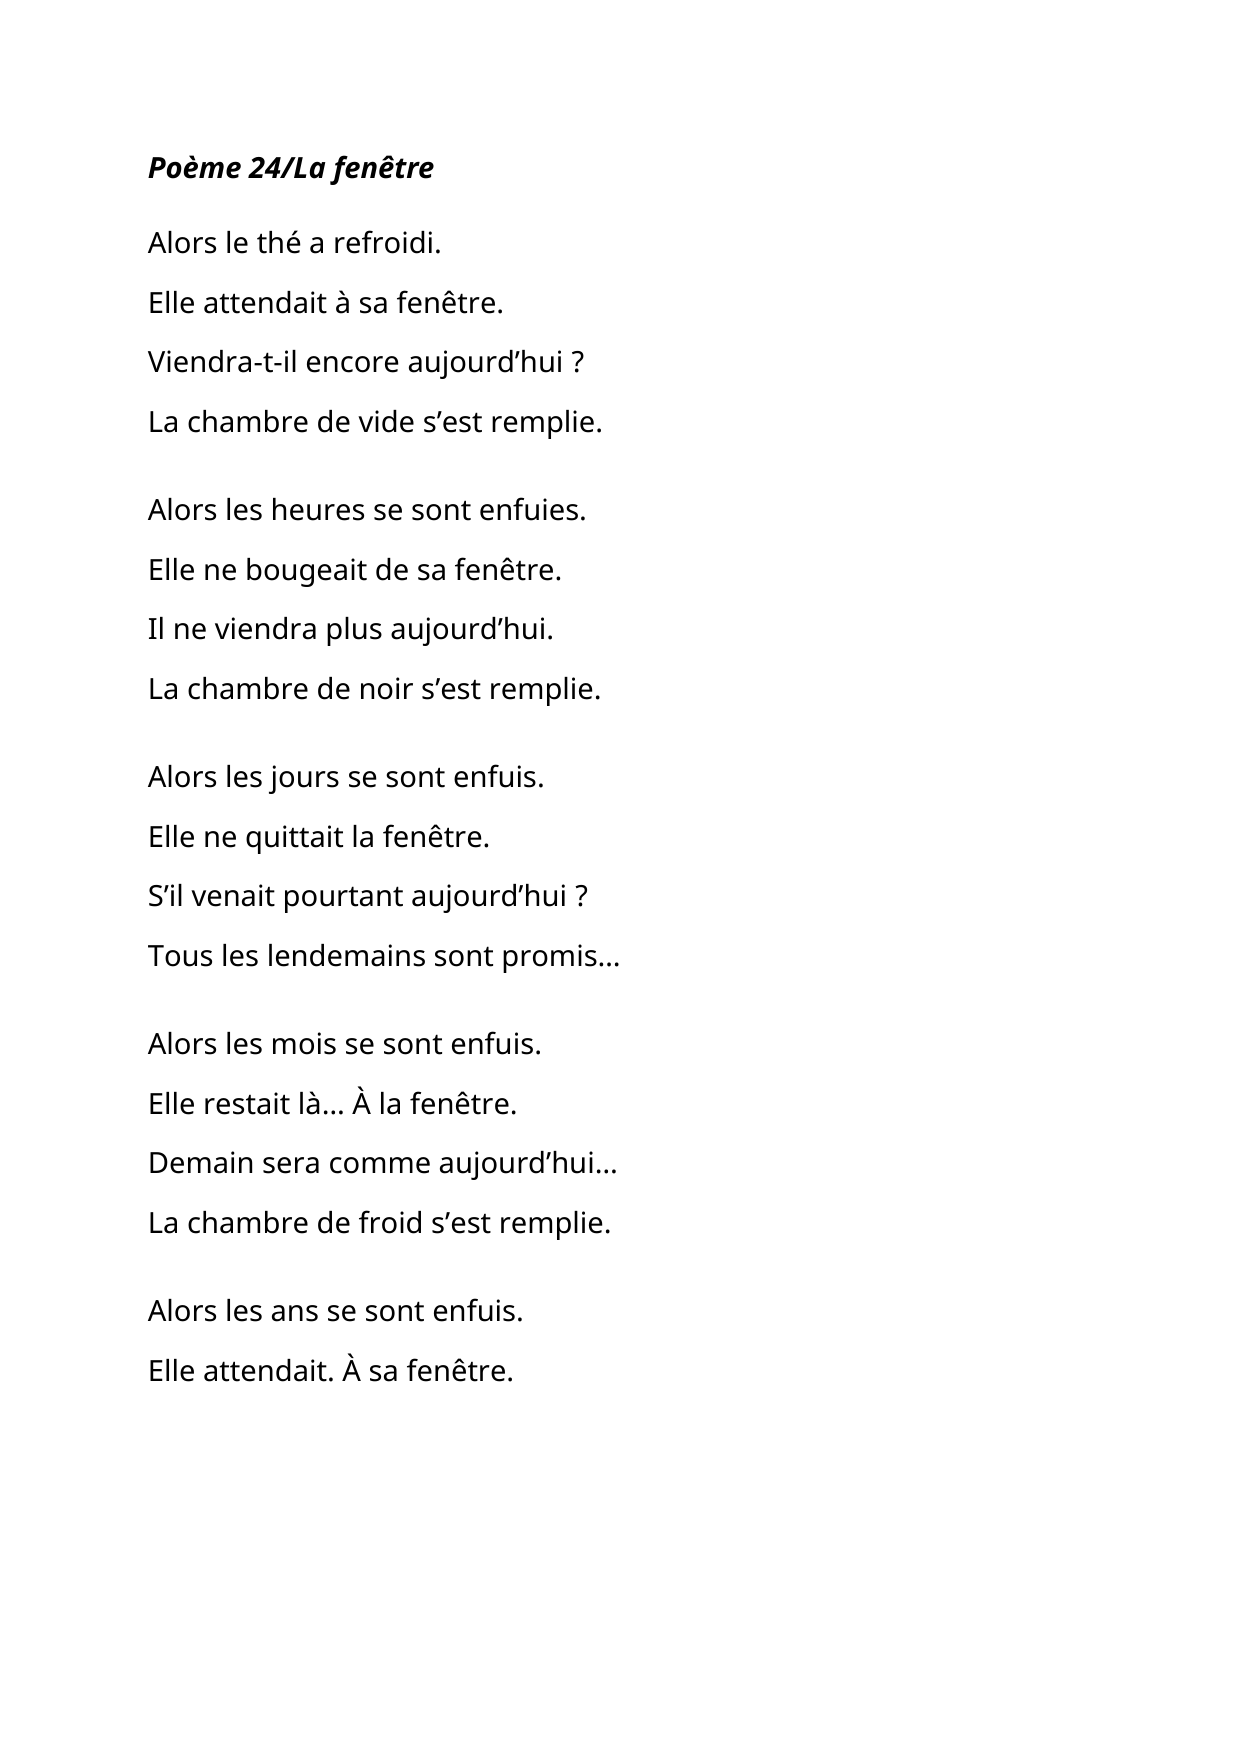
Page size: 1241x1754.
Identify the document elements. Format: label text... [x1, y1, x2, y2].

text Poème 24/La fenêtre [148, 148, 1093, 187]
text Alors le thé a refroidi. Elle attendait à sa fenêtre. Viendra-t-il encore aujourd’hui ? La chambre de vide s’est remplie. [148, 222, 1093, 441]
text Alors les ans se sont enfuis. Elle attendait. À sa fenêtre. [148, 1291, 1093, 1390]
text Alors les jours se sont enfuis. Elle ne quittait la fenêtre. S’il venait pourtant aujourd’hui ? Tous les lendemains sont promis… [148, 757, 1093, 975]
text Alors les heures se sont enfuies. Elle ne bougeait de sa fenêtre. Il ne viendra plus aujourd’hui. La chambre de noir s’est remplie. [148, 489, 1093, 708]
text Alors les mois se sont enfuis. Elle restait là… À la fenêtre. Demain sera comme aujourd’hui… La chambre de froid s’est remplie. [148, 1024, 1093, 1242]
